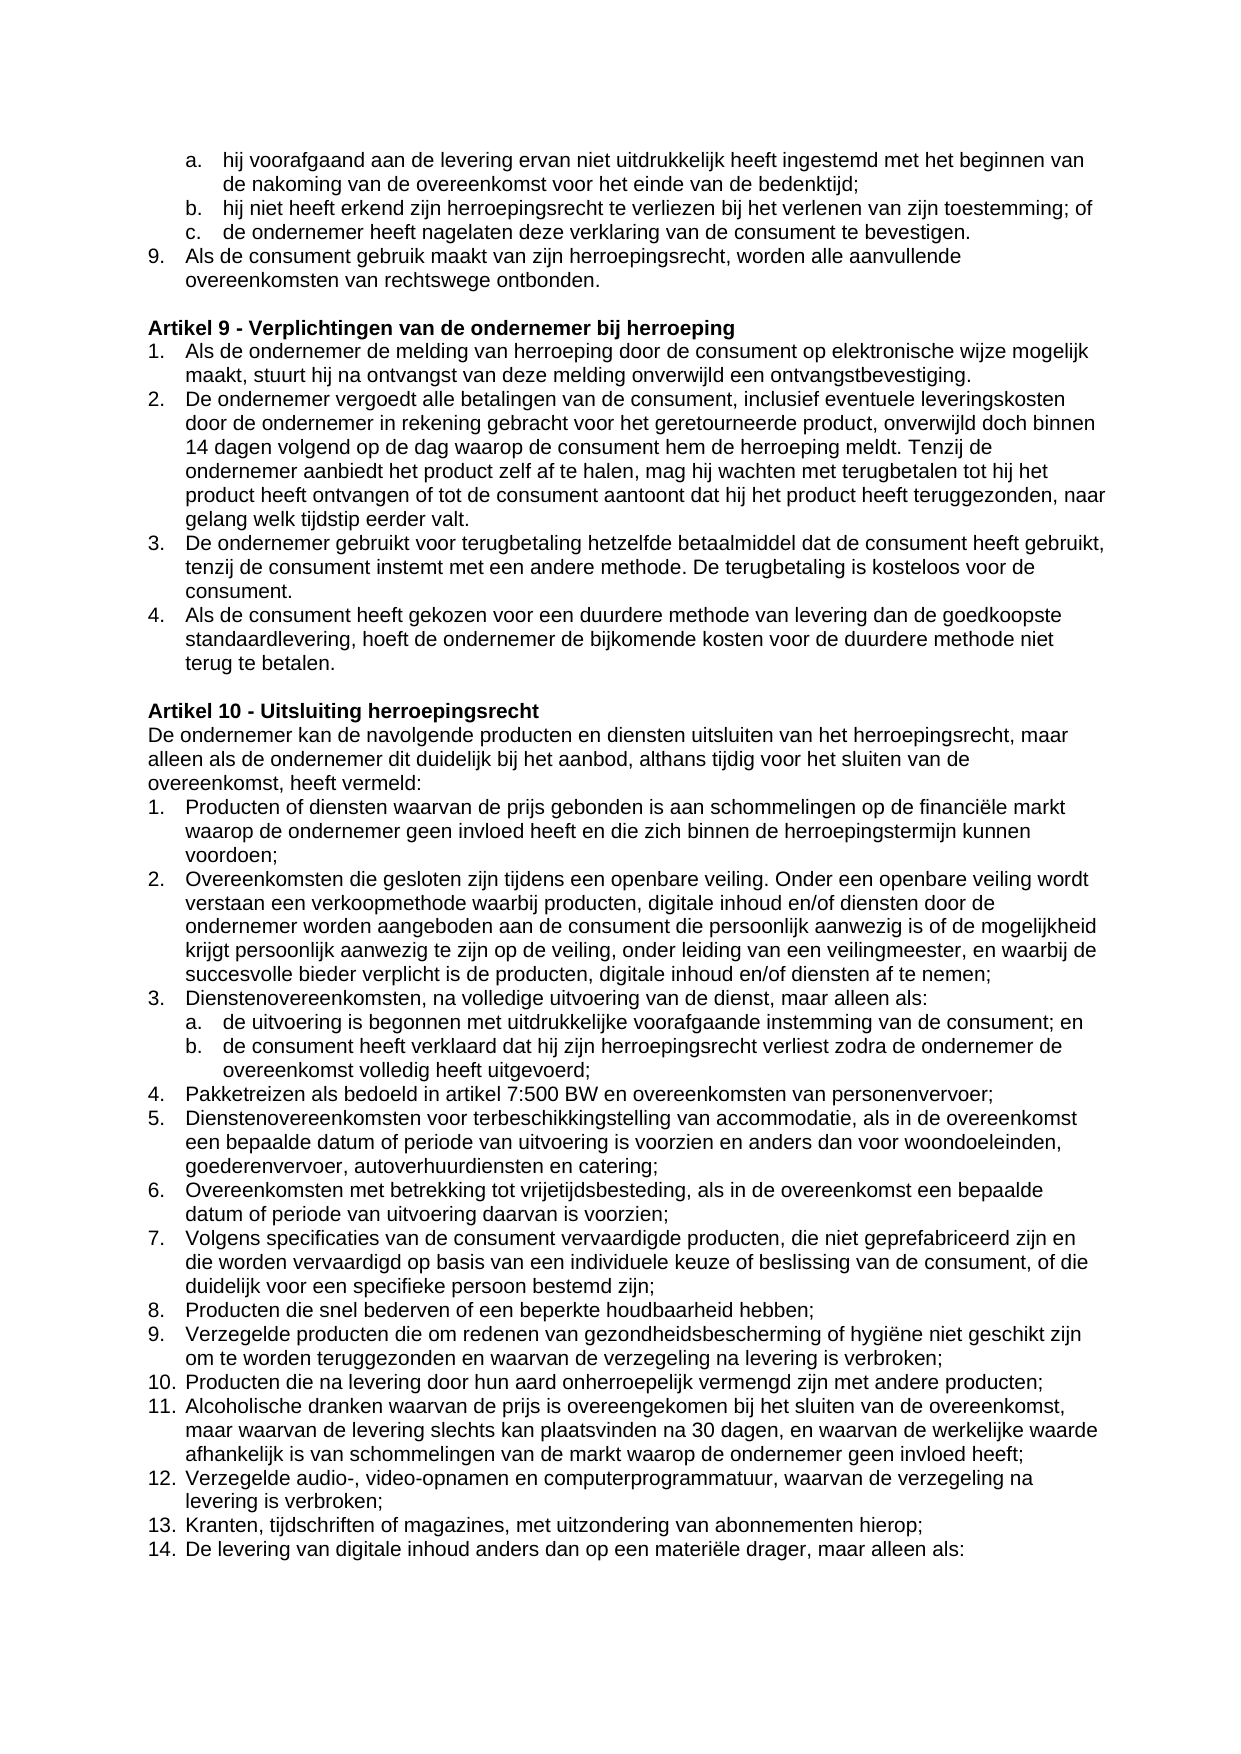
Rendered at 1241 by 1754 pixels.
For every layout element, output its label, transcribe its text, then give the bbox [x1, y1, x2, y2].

list Pakketreizen als bedoeld in artikel 7:500 BW en overeenkomsten van personenvervoer; [148, 1082, 1107, 1106]
text Artikel 10 - Uitsluiting herroepingsrecht [148, 699, 1107, 723]
text Artikel 9 - Verplichtingen van de ondernemer bij herroeping [148, 315, 1107, 339]
list Alcoholische dranken waarvan de prijs is overeengekomen bij het sluiten van de overeenkomst, maar waarvan de levering slechts kan plaatsvinden na 30 dagen, en waarvan de werkelijke waarde afhankelijk is van schommelingen van de markt waarop de ondernemer geen invloed heeft; [148, 1393, 1107, 1465]
list de uitvoering is begonnen met uitdrukkelijke voorafgaande instemming van de consument; en [185, 1010, 1107, 1034]
list Producten die snel bederven of een beperkte houdbaarheid hebben; [148, 1298, 1107, 1322]
list Als de consument gebruik maakt van zijn herroepingsrecht, worden alle aanvullende overeenkomsten van rechtswege ontbonden. [148, 243, 1107, 291]
list Overeenkomsten met betrekking tot vrijetijdsbesteding, als in de overeenkomst een bepaalde datum of periode van uitvoering daarvan is voorzien; [148, 1178, 1107, 1226]
list Dienstenovereenkomsten voor terbeschikkingstelling van accommodatie, als in de overeenkomst een bepaalde datum of periode van uitvoering is voorzien en anders dan voor woondoeleinden, goederenvervoer, autoverhuurdiensten en catering; [148, 1106, 1107, 1178]
list Als de consument heeft gekozen voor een duurdere methode van levering dan de goedkoopste standaardlevering, hoeft de ondernemer de bijkomende kosten voor de duurdere methode niet terug te betalen. [148, 603, 1107, 675]
list hij voorafgaand aan de levering ervan niet uitdrukkelijk heeft ingestemd met het beginnen van de nakoming van de overeenkomst voor het einde van de bedenktijd; [185, 148, 1107, 196]
list Overeenkomsten die gesloten zijn tijdens een openbare veiling. Onder een openbare veiling wordt verstaan een verkoopmethode waarbij producten, digitale inhoud en/of diensten door de ondernemer worden aangeboden aan de consument die persoonlijk aanwezig is of de mogelijkheid krijgt persoonlijk aanwezig te zijn op de veiling, onder leiding van een veilingmeester, en waarbij de succesvolle bieder verplicht is de producten, digitale inhoud en/of diensten af te nemen; [148, 866, 1107, 986]
list Verzegelde audio-, video-opnamen en computerprogrammatuur, waarvan de verzegeling na levering is verbroken; [148, 1465, 1107, 1513]
list de consument heeft verklaard dat hij zijn herroepingsrecht verliest zodra de ondernemer de overeenkomst volledig heeft uitgevoerd; [185, 1034, 1107, 1082]
list de ondernemer heeft nagelaten deze verklaring van de consument te bevestigen. [185, 219, 1107, 243]
list Volgens specificaties van de consument vervaardigde producten, die niet geprefabriceerd zijn en die worden vervaardigd op basis van een individuele keuze of beslissing van de consument, of die duidelijk voor een specifieke persoon bestemd zijn; [148, 1226, 1107, 1298]
list Verzegelde producten die om redenen van gezondheidsbescherming of hygiëne niet geschikt zijn om te worden teruggezonden en waarvan de verzegeling na levering is verbroken; [148, 1322, 1107, 1369]
list Producten of diensten waarvan de prijs gebonden is aan schommelingen op de financiële markt waarop de ondernemer geen invloed heeft en die zich binnen de herroepingstermijn kunnen voordoen; [148, 794, 1107, 866]
text De ondernemer kan de navolgende producten en diensten uitsluiten van het herroepingsrecht, maar alleen als de ondernemer dit duidelijk bij het aanbod, althans tijdig voor het sluiten van de overeenkomst, heeft vermeld: [148, 723, 1107, 794]
list hij niet heeft erkend zijn herroepingsrecht te verliezen bij het verlenen van zijn toestemming; of [185, 196, 1107, 219]
list Kranten, tijdschriften of magazines, met uitzondering van abonnementen hierop; [148, 1513, 1107, 1537]
list De levering van digitale inhoud anders dan op een materiële drager, maar alleen als: [148, 1537, 1107, 1561]
list De ondernemer vergoedt alle betalingen van de consument, inclusief eventuele leveringskosten door de ondernemer in rekening gebracht voor het geretourneerde product, onverwijld doch binnen 14 dagen volgend op de dag waarop de consument hem de herroeping meldt. Tenzij de ondernemer aanbiedt het product zelf af te halen, mag hij wachten met terugbetalen tot hij het product heeft ontvangen of tot de consument aantoont dat hij het product heeft teruggezonden, naar gelang welk tijdstip eerder valt. [148, 387, 1107, 531]
list Dienstenovereenkomsten, na volledige uitvoering van de dienst, maar alleen als: [148, 986, 1107, 1010]
list De ondernemer gebruikt voor terugbetaling hetzelfde betaalmiddel dat de consument heeft gebruikt, tenzij de consument instemt met een andere methode. De terugbetaling is kosteloos voor de consument. [148, 531, 1107, 603]
list Als de ondernemer de melding van herroeping door de consument op elektronische wijze mogelijk maakt, stuurt hij na ontvangst van deze melding onverwijld een ontvangstbevestiging. [148, 339, 1107, 387]
list Producten die na levering door hun aard onherroepelijk vermengd zijn met andere producten; [148, 1369, 1107, 1393]
